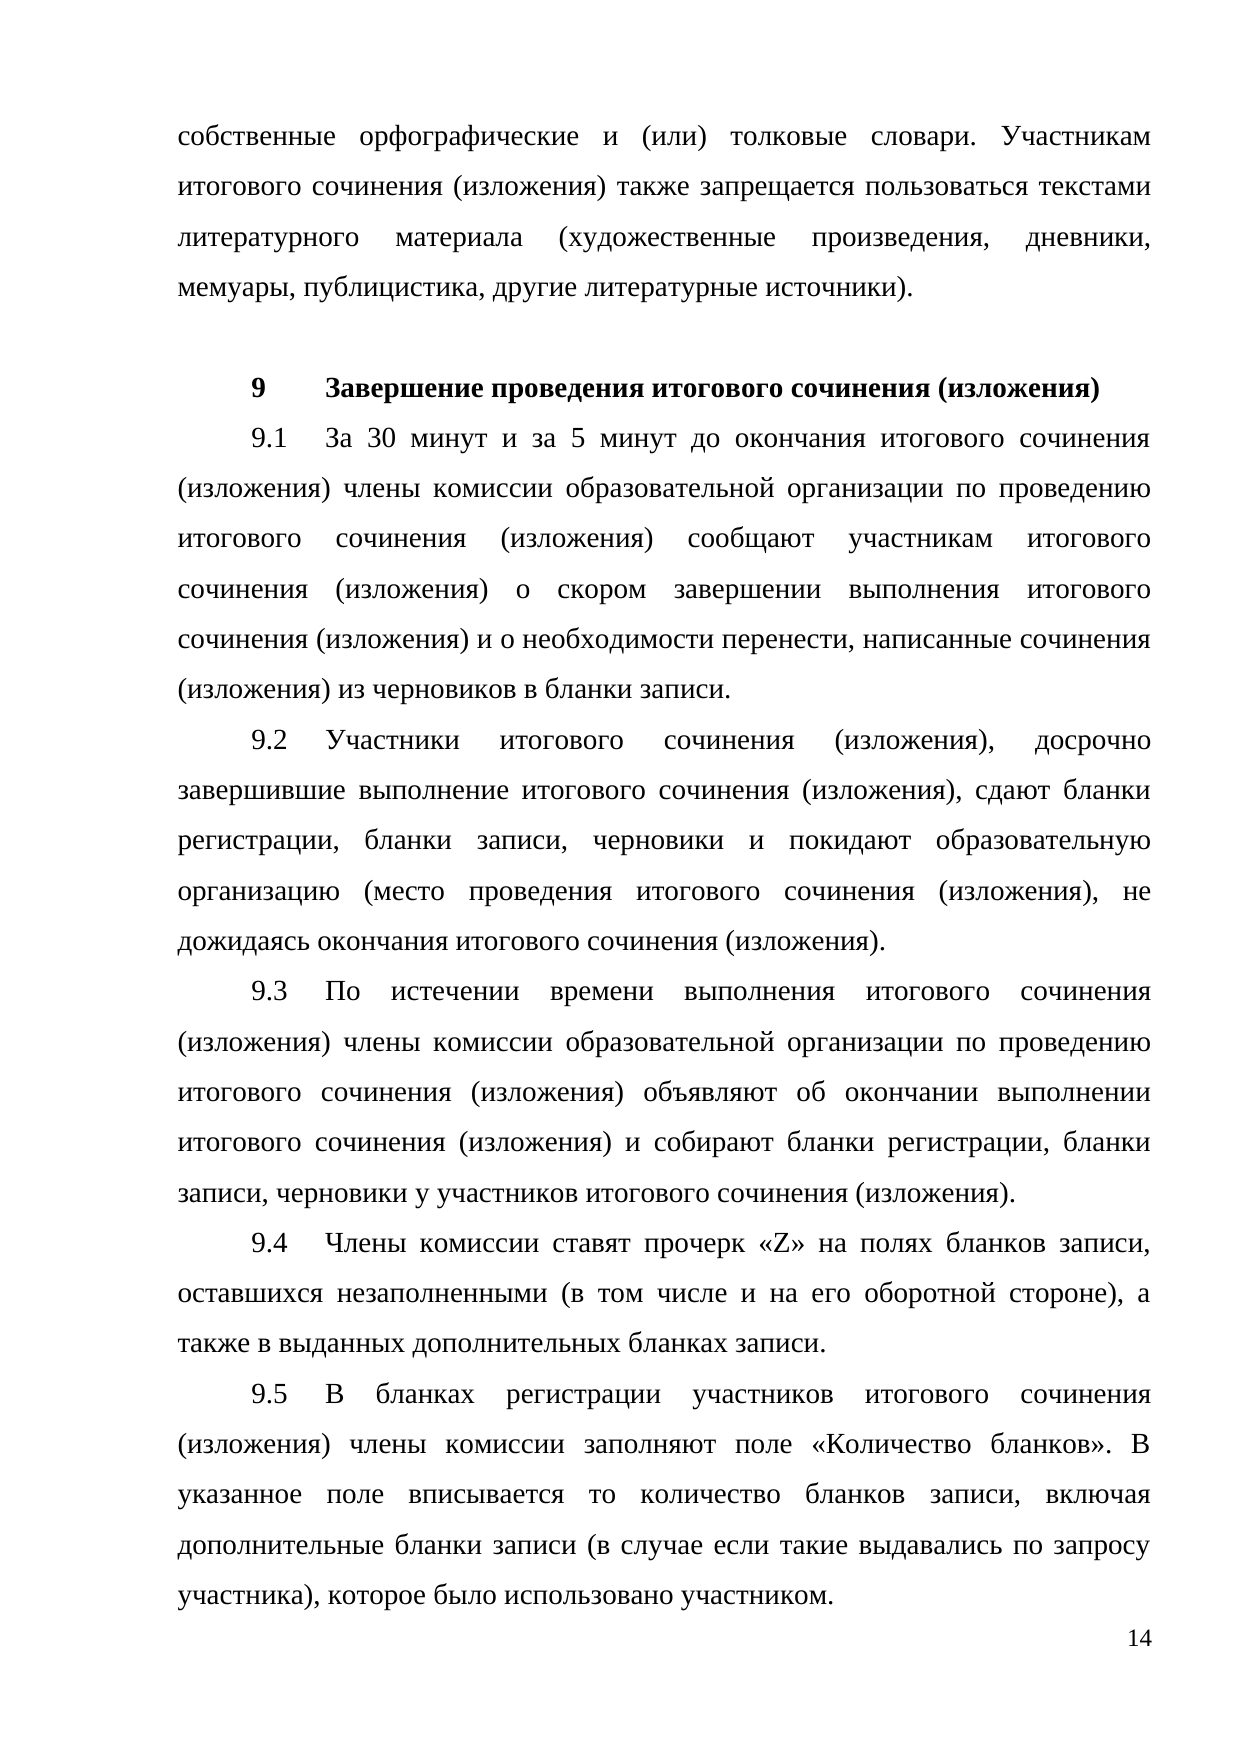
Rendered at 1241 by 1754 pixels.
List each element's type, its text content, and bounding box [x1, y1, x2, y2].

list 9 Завершение проведения итогового сочинения (изложения) [177, 370, 1152, 403]
list 9.1 За 30 минут и за 5 минут до окончания итогового сочинения (изложения) члены комиссии образовательной организации по проведению итогового сочинения (изложения) сообщают участникам итогового сочинения (изложения) о скором завершении выполнения итогового сочинения (изложения) и о необходимости перенести, написанные сочинения (изложения) из черновиков в бланки записи. [177, 420, 1152, 705]
list 9.5 В бланках регистрации участников итогового сочинения (изложения) члены комиссии заполняют поле «Количество бланков». В указанное поле вписывается то количество бланков записи, включая дополнительные бланки записи (в случае если такие выдавались по запросу участника), которое было использовано участником. [177, 1376, 1152, 1611]
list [177, 118, 1152, 303]
list 9.2 Участники итогового сочинения (изложения), досрочно завершившие выполнение итогового сочинения (изложения), сдают бланки регистрации, бланки записи, черновики и покидают образовательную организацию (место проведения итогового сочинения (изложения), не дожидаясь окончания итогового сочинения (изложения). [177, 722, 1152, 957]
list 9.4 Члены комиссии ставят прочерк «Z» на полях бланков записи, оставшихся незаполненными (в том числе и на его оборотной стороне), а также в выданных дополнительных бланках записи. [177, 1225, 1152, 1359]
list 9.3 По истечении времени выполнения итогового сочинения (изложения) члены комиссии образовательной организации по проведению итогового сочинения (изложения) объявляют об окончании выполнении итогового сочинения (изложения) и собирают бланки регистрации, бланки записи, черновики у участников итогового сочинения (изложения). [177, 973, 1152, 1208]
